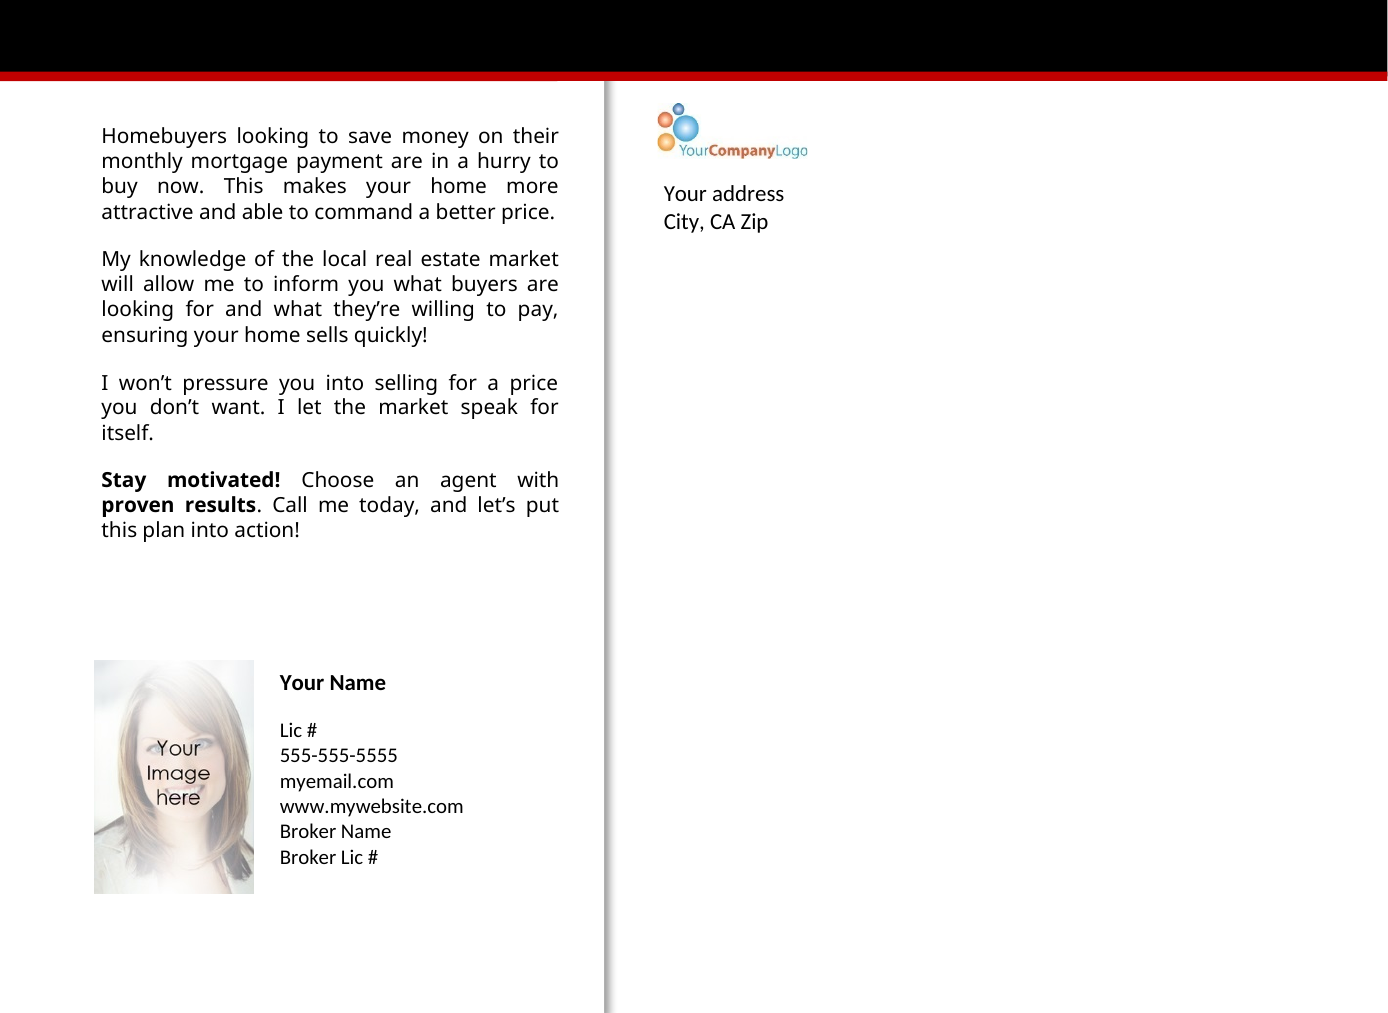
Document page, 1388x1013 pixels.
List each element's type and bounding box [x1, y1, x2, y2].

picture [657, 103, 808, 159]
picture [94, 660, 254, 894]
